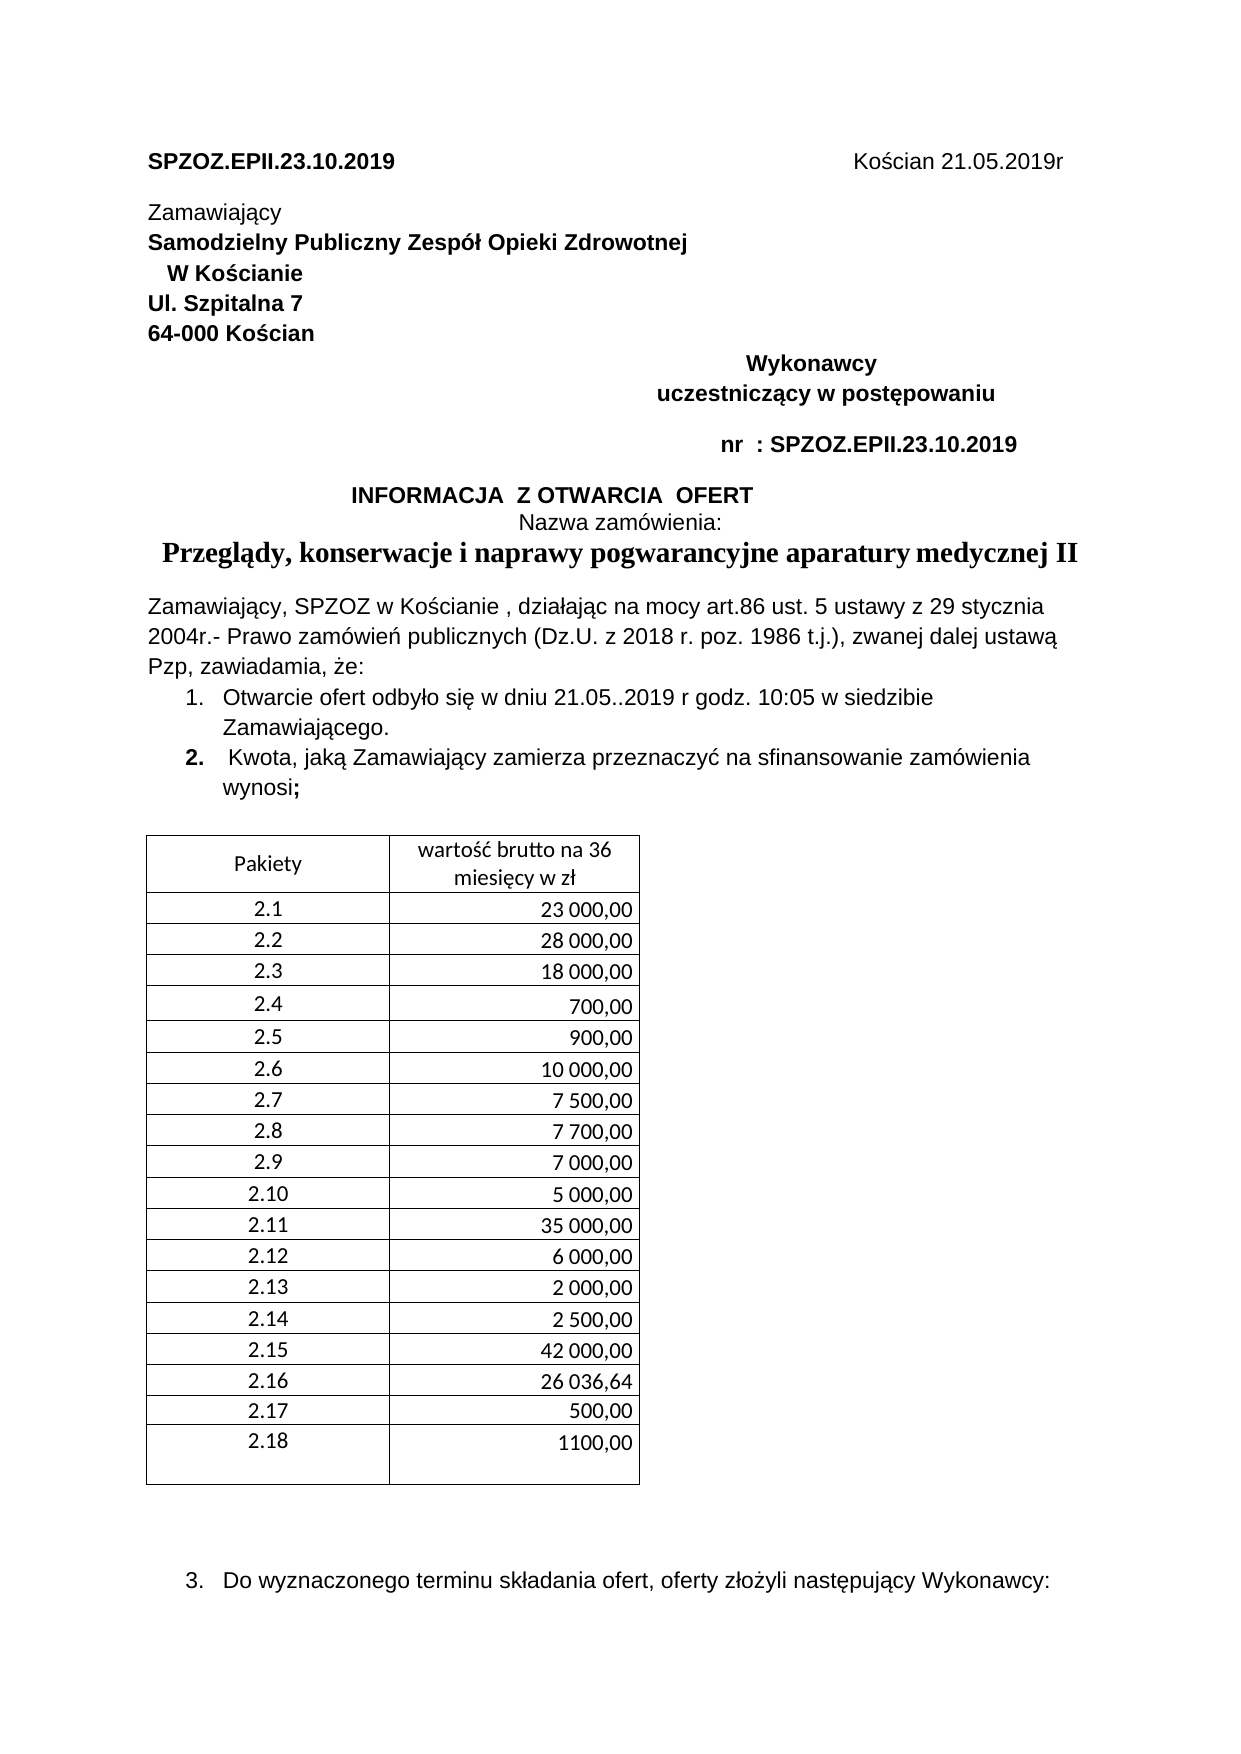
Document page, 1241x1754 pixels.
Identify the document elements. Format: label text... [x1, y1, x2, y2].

list Do wyznaczonego terminu składania ofert, oferty złożyli następujący Wykonawcy: [185, 1567, 1093, 1594]
table_cell 2.9 [147, 1146, 389, 1177]
table_cell 1100,00 [390, 1425, 639, 1456]
text SPZOZ.EPII.23.10.2019 Kościan 21.05.2019r [148, 148, 1093, 174]
table_cell 7 700,00 [390, 1115, 639, 1145]
table_cell 2.11 [147, 1209, 389, 1239]
text W Kościanie [148, 259, 1093, 286]
table_cell 2.3 [147, 955, 389, 985]
table_cell 2.10 [147, 1178, 389, 1208]
table_cell 7 000,00 [390, 1146, 639, 1177]
table_cell 2.7 [147, 1084, 389, 1114]
table_cell 42 000,00 [390, 1334, 639, 1364]
text nr : SPZOZ.EPII.23.10.2019 [148, 431, 1093, 458]
table_cell [390, 1456, 639, 1484]
text Ul. Szpitalna 7 [148, 290, 1093, 316]
list Otwarcie ofert odbyło się w dniu 21.05..2019 r godz. 10:05 w siedzibie Zamawiającego. [185, 683, 1093, 740]
text Zamawiający, SPZOZ w Kościanie , działając na mocy art.86 ust. 5 ustawy z 29 stycznia 2004r.- Prawo zamówień publicznych (Dz.U. z 2018 r. poz. 1986 t.j.), zwanej dalej ustawą Pzp, zawiadamia, że: [148, 593, 1093, 679]
table_cell 2.2 [147, 924, 389, 954]
table_cell 2.1 [147, 893, 389, 923]
table_cell 6 000,00 [390, 1240, 639, 1270]
list Kwota, jaką Zamawiający zamierza przeznaczyć na sfinansowanie zamówienia wynosi; [185, 744, 1093, 800]
text Wykonawcy [148, 350, 1093, 377]
table_cell 2.13 [147, 1271, 389, 1302]
table_header wartość brutto na 36 miesięcy w zł [390, 836, 639, 892]
table_cell 2.4 [147, 986, 389, 1020]
table_cell 2.14 [147, 1303, 389, 1333]
text Nazwa zamówienia: [148, 509, 1093, 535]
text Zamawiający [148, 199, 1093, 226]
table_cell 18 000,00 [390, 955, 639, 985]
table_cell 23 000,00 [390, 893, 639, 923]
table_header Pakiety [147, 836, 389, 892]
table_cell 2 000,00 [390, 1271, 639, 1302]
table_cell 2.6 [147, 1053, 389, 1083]
table_cell [147, 1456, 389, 1484]
table_cell 2.8 [147, 1115, 389, 1145]
table_cell 2.12 [147, 1240, 389, 1270]
table_cell 2.5 [147, 1021, 389, 1052]
text 64-000 Kościan [148, 320, 1093, 346]
text Samodzielny Publiczny Zespół Opieki Zdrowotnej [148, 229, 1093, 256]
table_cell 2.15 [147, 1334, 389, 1364]
table_cell 2.17 [147, 1396, 389, 1424]
text uczestniczący w postępowaniu [148, 380, 1093, 407]
table_cell 900,00 [390, 1021, 639, 1052]
table_cell 500,00 [390, 1396, 639, 1424]
text Przeglądy, konserwacje i naprawy pogwarancyjne aparatury medycznej II [148, 535, 1093, 569]
table_cell 2.18 [147, 1425, 389, 1456]
table_cell 10 000,00 [390, 1053, 639, 1083]
table_cell 2 500,00 [390, 1303, 639, 1333]
table_cell 26 036,64 [390, 1365, 639, 1395]
table_cell 35 000,00 [390, 1209, 639, 1239]
table_cell 5 000,00 [390, 1178, 639, 1208]
table_cell 28 000,00 [390, 924, 639, 954]
text INFORMACJA Z OTWARCIA OFERT [148, 482, 1093, 509]
table_cell 7 500,00 [390, 1084, 639, 1114]
table_cell 2.16 [147, 1365, 389, 1395]
table_cell 700,00 [390, 986, 639, 1020]
